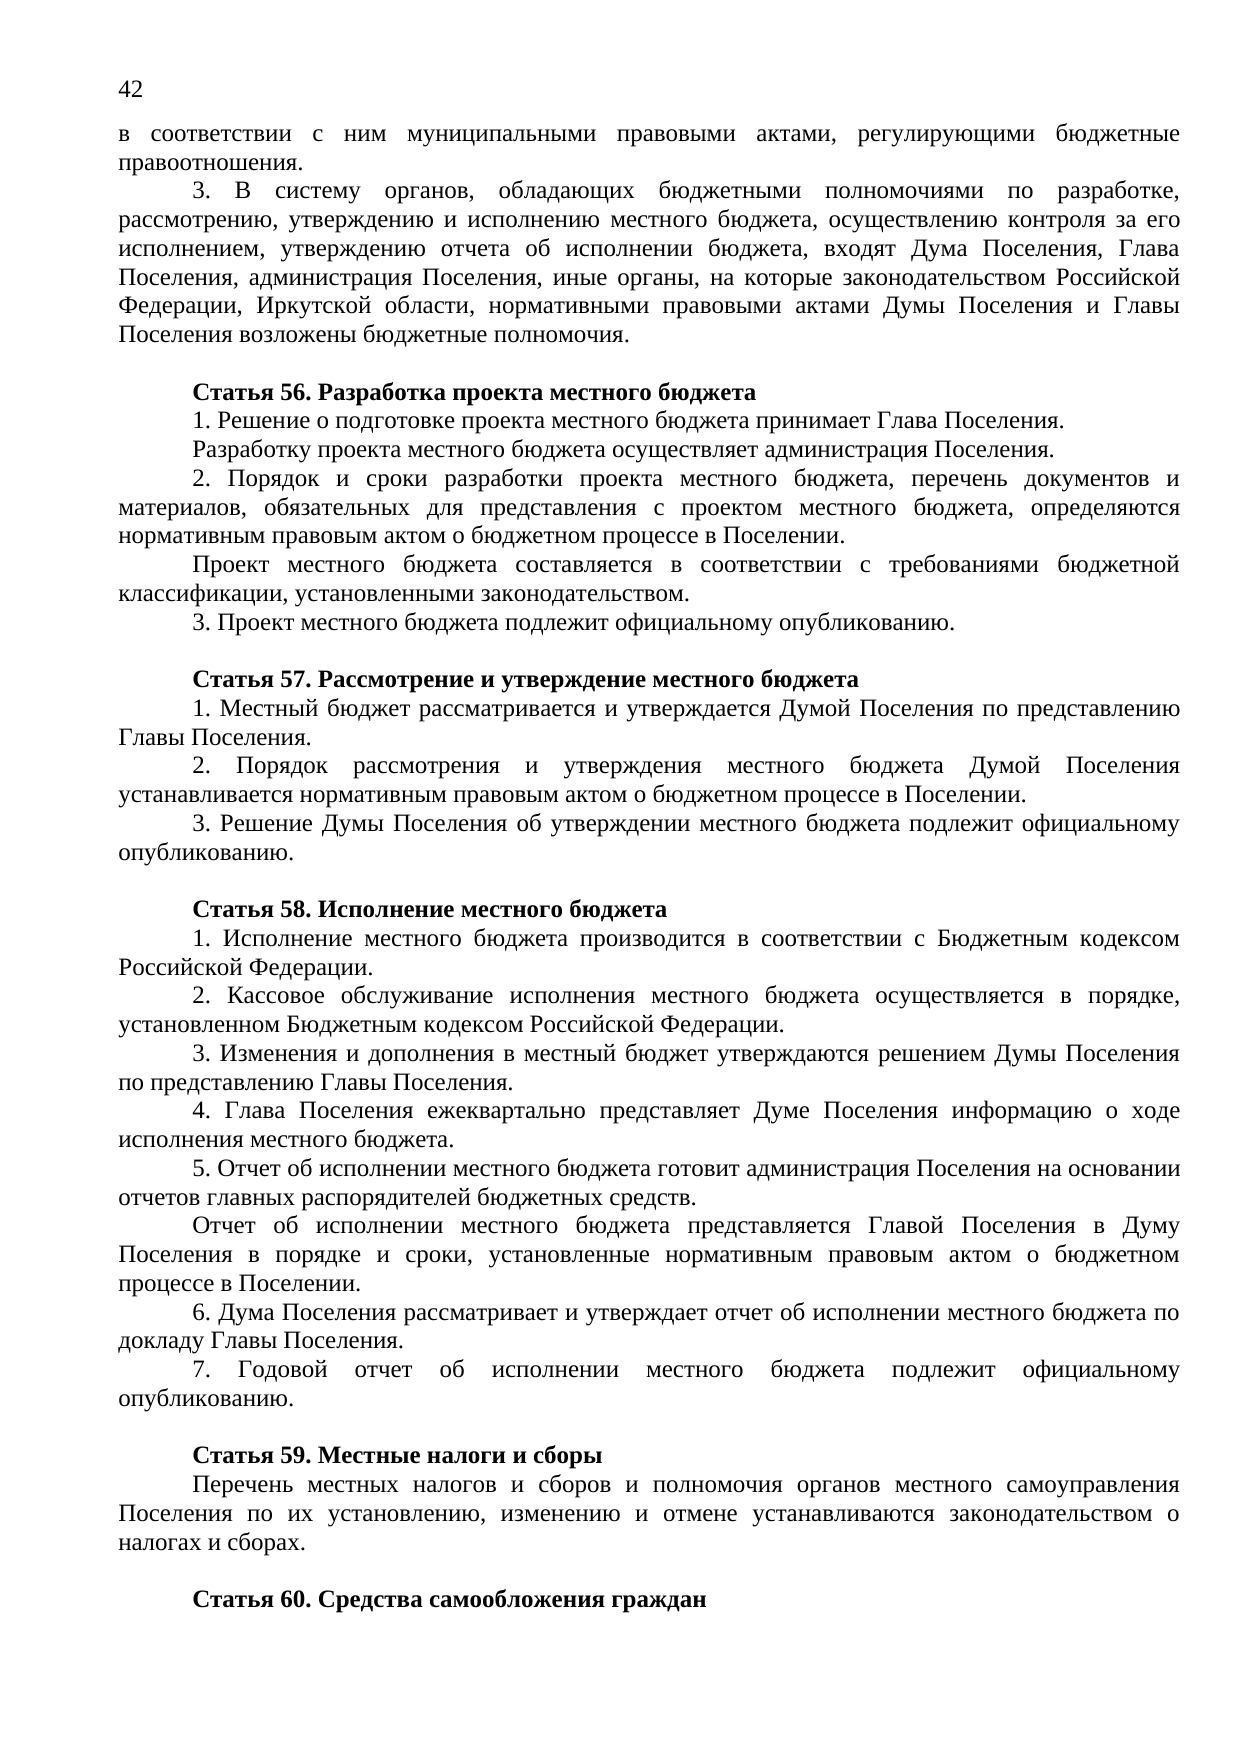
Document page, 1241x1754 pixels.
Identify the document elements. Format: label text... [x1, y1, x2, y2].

text 3. Решение Думы Поселения об утверждении местного бюджета подлежит официальному опубликованию. [118, 808, 1181, 866]
text Статья 59. Местные налоги и сборы [118, 1441, 1181, 1469]
text 2. Кассовое обслуживание исполнения местного бюджета осуществляется в порядке, установленном Бюджетным кодексом Российской Федерации. [118, 981, 1181, 1038]
text Статья 56. Разработка проекта местного бюджета [118, 377, 1181, 406]
text 2. Порядок и сроки разработки проекта местного бюджета, перечень документов и материалов, обязательных для представления с проектом местного бюджета, определяются нормативным правовым актом о бюджетном процессе в Поселении. [118, 463, 1181, 549]
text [118, 118, 1181, 176]
text 3. Изменения и дополнения в местный бюджет утверждаются решением Думы Поселения по представлению Главы Поселения. [118, 1038, 1181, 1096]
text 7. Годовой отчет об исполнении местного бюджета подлежит официальному опубликованию. [118, 1354, 1181, 1412]
text 1. Решение о подготовке проекта местного бюджета принимает Глава Поселения. [118, 406, 1181, 434]
text Статья 57. Рассмотрение и утверждение местного бюджета [118, 664, 1181, 693]
text Отчет об исполнении местного бюджета представляется Главой Поселения в Думу Поселения в порядке и сроки, установленные нормативным правовым актом о бюджетном процессе в Поселении. [118, 1211, 1181, 1297]
text Статья 58. Исполнение местного бюджета [118, 894, 1181, 923]
text 1. Исполнение местного бюджета производится в соответствии с Бюджетным кодексом Российской Федерации. [118, 923, 1181, 981]
text Статья 60. Средства самообложения граждан [118, 1584, 1181, 1613]
text Перечень местных налогов и сборов и полномочия органов местного самоуправления Поселения по их установлению, изменению и отмене устанавливаются законодательством о налогах и сборах. [118, 1469, 1181, 1556]
text Разработку проекта местного бюджета осуществляет администрация Поселения. [118, 434, 1181, 463]
text 2. Порядок рассмотрения и утверждения местного бюджета Думой Поселения устанавливается нормативным правовым актом о бюджетном процессе в Поселении. [118, 751, 1181, 808]
text 3. В систему органов, обладающих бюджетными полномочиями по разработке, рассмотрению, утверждению и исполнению местного бюджета, осуществлению контроля за его исполнением, утверждению отчета об исполнении бюджета, входят Дума Поселения, Глава Поселения, администрация Поселения, иные органы, на которые законодательством Российской Федерации, Иркутской области, нормативными правовыми актами Думы Поселения и Главы Поселения возложены бюджетные полномочия. [118, 176, 1181, 348]
text 3. Проект местного бюджета подлежит официальному опубликованию. [118, 607, 1181, 636]
text 5. Отчет об исполнении местного бюджета готовит администрация Поселения на основании отчетов главных распорядителей бюджетных средств. [118, 1153, 1181, 1211]
text 1. Местный бюджет рассматривается и утверждается Думой Поселения по представлению Главы Поселения. [118, 693, 1181, 751]
text 6. Дума Поселения рассматривает и утверждает отчет об исполнении местного бюджета по докладу Главы Поселения. [118, 1297, 1181, 1354]
text Проект местного бюджета составляется в соответствии с требованиями бюджетной классификации, установленными законодательством. [118, 549, 1181, 607]
text 4. Глава Поселения ежеквартально представляет Думе Поселения информацию о ходе исполнения местного бюджета. [118, 1096, 1181, 1153]
